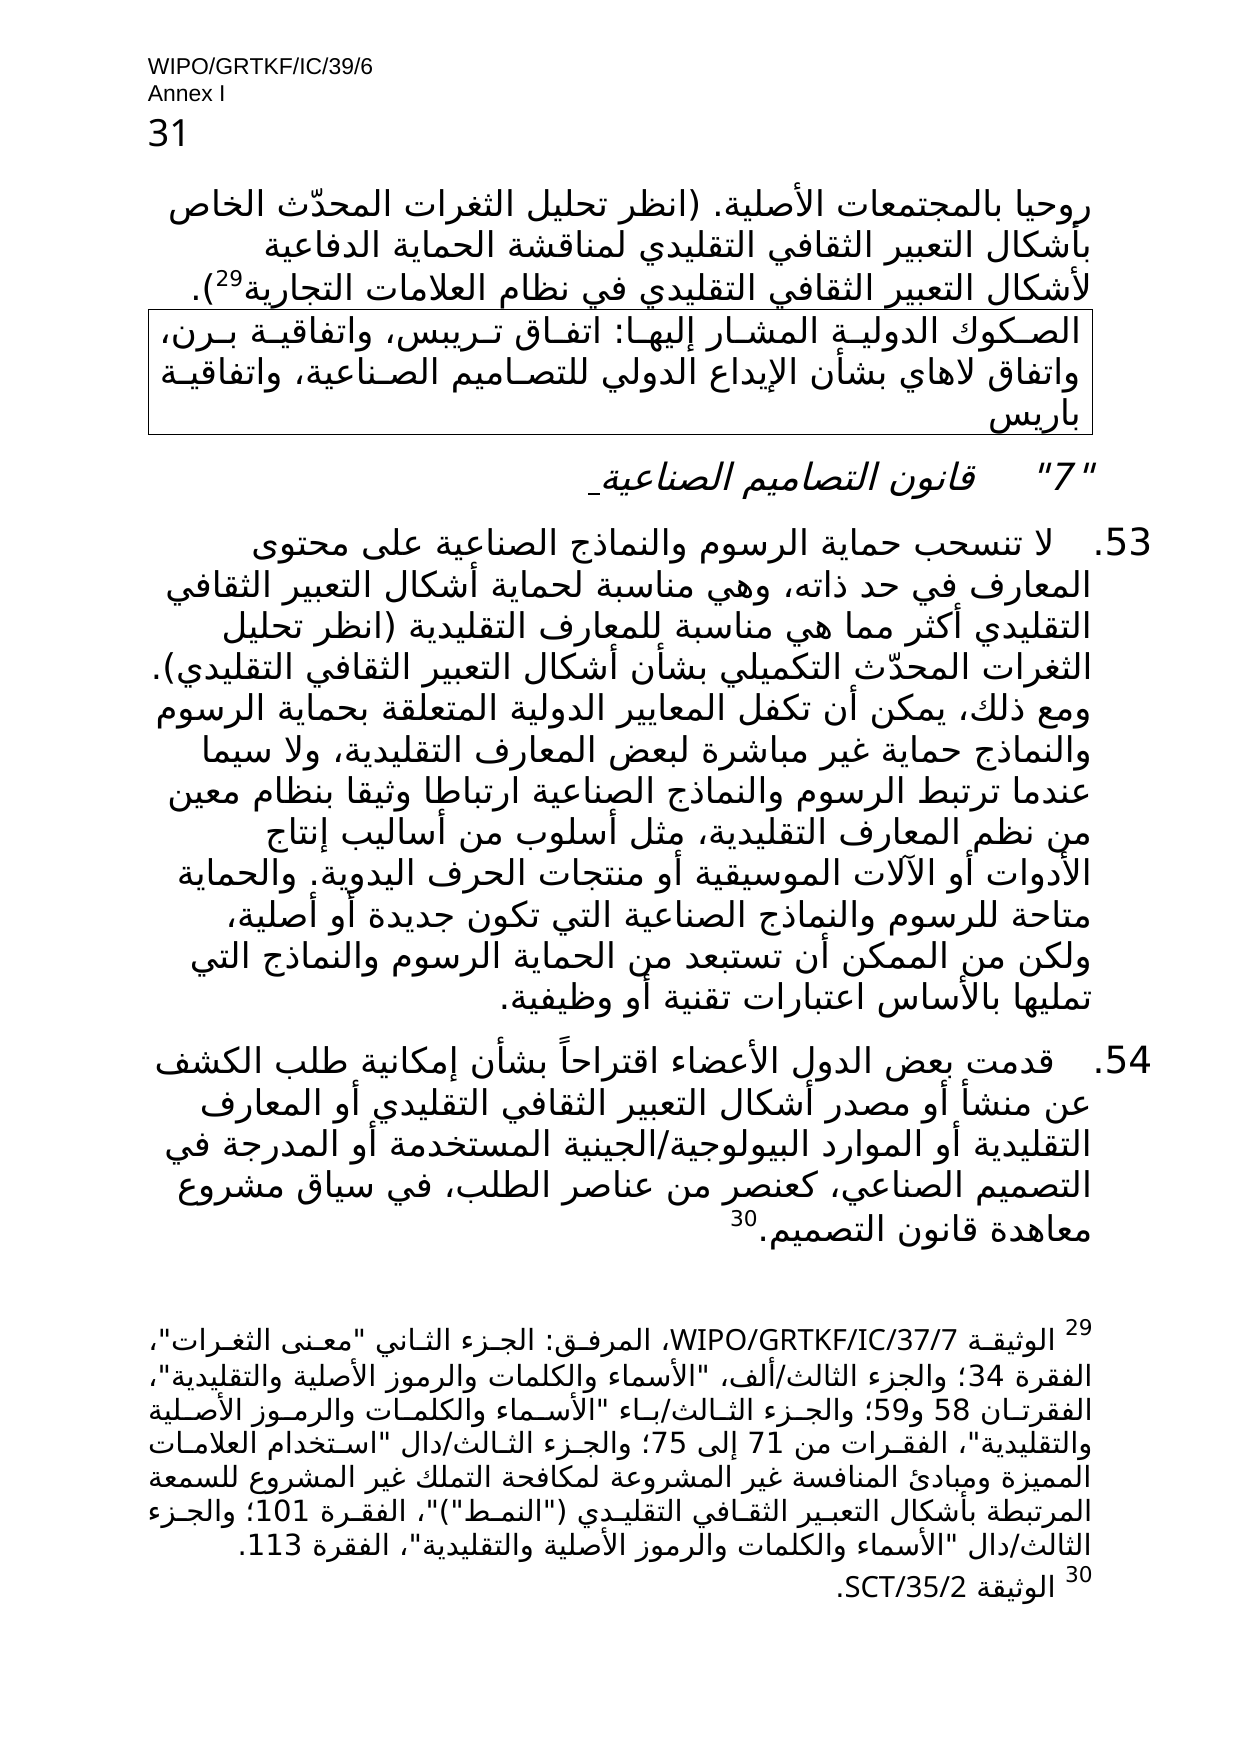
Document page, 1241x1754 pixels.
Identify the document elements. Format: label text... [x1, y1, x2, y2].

text "7" قانون التصاميم الصناعية [148, 456, 1092, 500]
table_header الصكوك الدولية المشار إليها: اتفاق تريبس، واتفاقية برن، واتفاق لاهاي بشأن الإيداع الدولي للتصاميم الصناعية، واتفاقية باريس [149, 310, 1092, 434]
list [148, 183, 1092, 309]
list قدمت بعض الدول الأعضاء اقتراحاً بشأن إمكانية طلب الكشف عن منشأ أو مصدر أشكال التعبير الثقافي التقليدي أو المعارف التقليدية أو الموارد البيولوجية/الجينية المستخدمة أو المدرجة في التصميم الصناعي، كعنصر من عناصر الطلب، في سياق مشروع معاهدة قانون التصميم. [148, 1039, 1092, 1250]
list لا تنسحب حماية الرسوم والنماذج الصناعية على محتوى المعارف في حد ذاته، وهي مناسبة لحماية أشكال التعبير الثقافي التقليدي أكثر مما هي مناسبة للمعارف التقليدية (انظر تحليل الثغرات المحدّث التكميلي بشأن أشكال التعبير الثقافي التقليدي). ومع ذلك، يمكن أن تكفل المعايير الدولية المتعلقة بحماية الرسوم والنماذج حماية غير مباشرة لبعض المعارف التقليدية، ولا سيما عندما ترتبط الرسوم والنماذج الصناعية ارتباطا وثيقا بنظام معين من نظم المعارف التقليدية، مثل أسلوب من أساليب إنتاج الأدوات أو الآلات الموسيقية أو منتجات الحرف اليدوية. والحماية متاحة للرسوم والنماذج الصناعية التي تكون جديدة أو أصلية، ولكن من الممكن أن تستبعد من الحماية الرسوم والنماذج التي تمليها بالأساس اعتبارات تقنية أو وظيفية. [148, 521, 1092, 1018]
